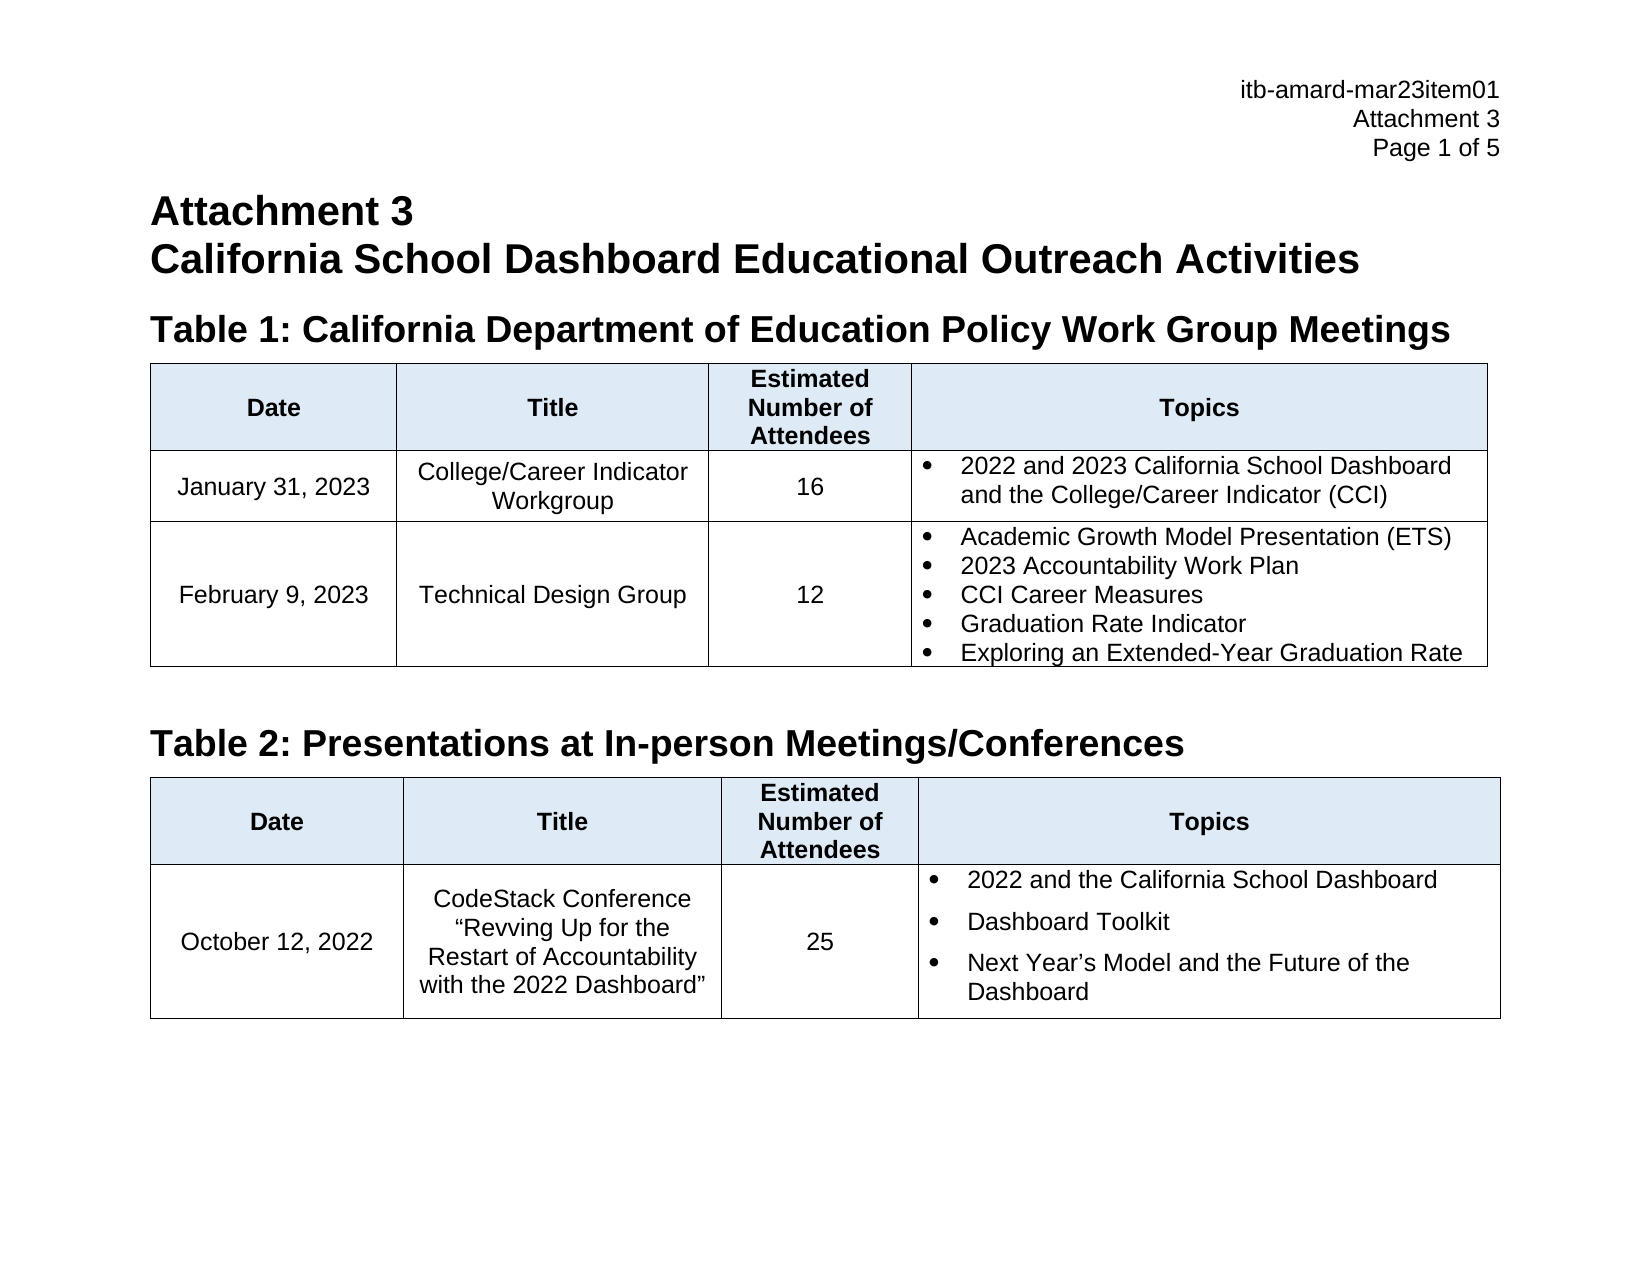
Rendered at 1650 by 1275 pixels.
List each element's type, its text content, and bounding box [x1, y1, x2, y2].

table_cell 12 [709, 522, 911, 666]
table_cell 16 [709, 451, 911, 521]
table_header Topics [919, 778, 1500, 864]
table_cell January 31, 2023 [151, 451, 396, 521]
table_header Topics [912, 364, 1487, 450]
table_header Date [151, 364, 396, 450]
subtitle Table 1: California Department of Education Policy Work Group Meetings [150, 307, 1500, 350]
subtitle Table 2: Presentations at In-person Meetings/Conferences [150, 721, 1500, 764]
table_cell 2022 and 2023 California School Dashboard and the College/Career Indicator (CCI) [912, 451, 1487, 521]
table_header Estimated Number of Attendees [722, 778, 918, 864]
table_header Estimated Number of Attendees [709, 364, 911, 450]
table_cell 25 [722, 865, 918, 1018]
table_cell CodeStack Conference “Revving Up for the Restart of Accountability with the 2022 Dashboard” [404, 865, 721, 1018]
table_header Date [151, 778, 403, 864]
table_cell Technical Design Group [397, 522, 708, 666]
table_cell October 12, 2022 [151, 865, 403, 1018]
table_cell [919, 865, 1500, 1018]
table_header Title [404, 778, 721, 864]
subtitle Attachment 3 California School Dashboard Educational Outreach Activities [150, 186, 1500, 282]
table_cell February 9, 2023 [151, 522, 396, 666]
table_cell Academic Growth Model Presentation (ETS) 2023 Accountability Work Plan CCI Career Measures Graduation Rate Indicator Exploring an Extended-Year Graduation Rate [912, 522, 1487, 666]
table_header Title [397, 364, 708, 450]
table_cell College/Career Indicator Workgroup [397, 451, 708, 521]
